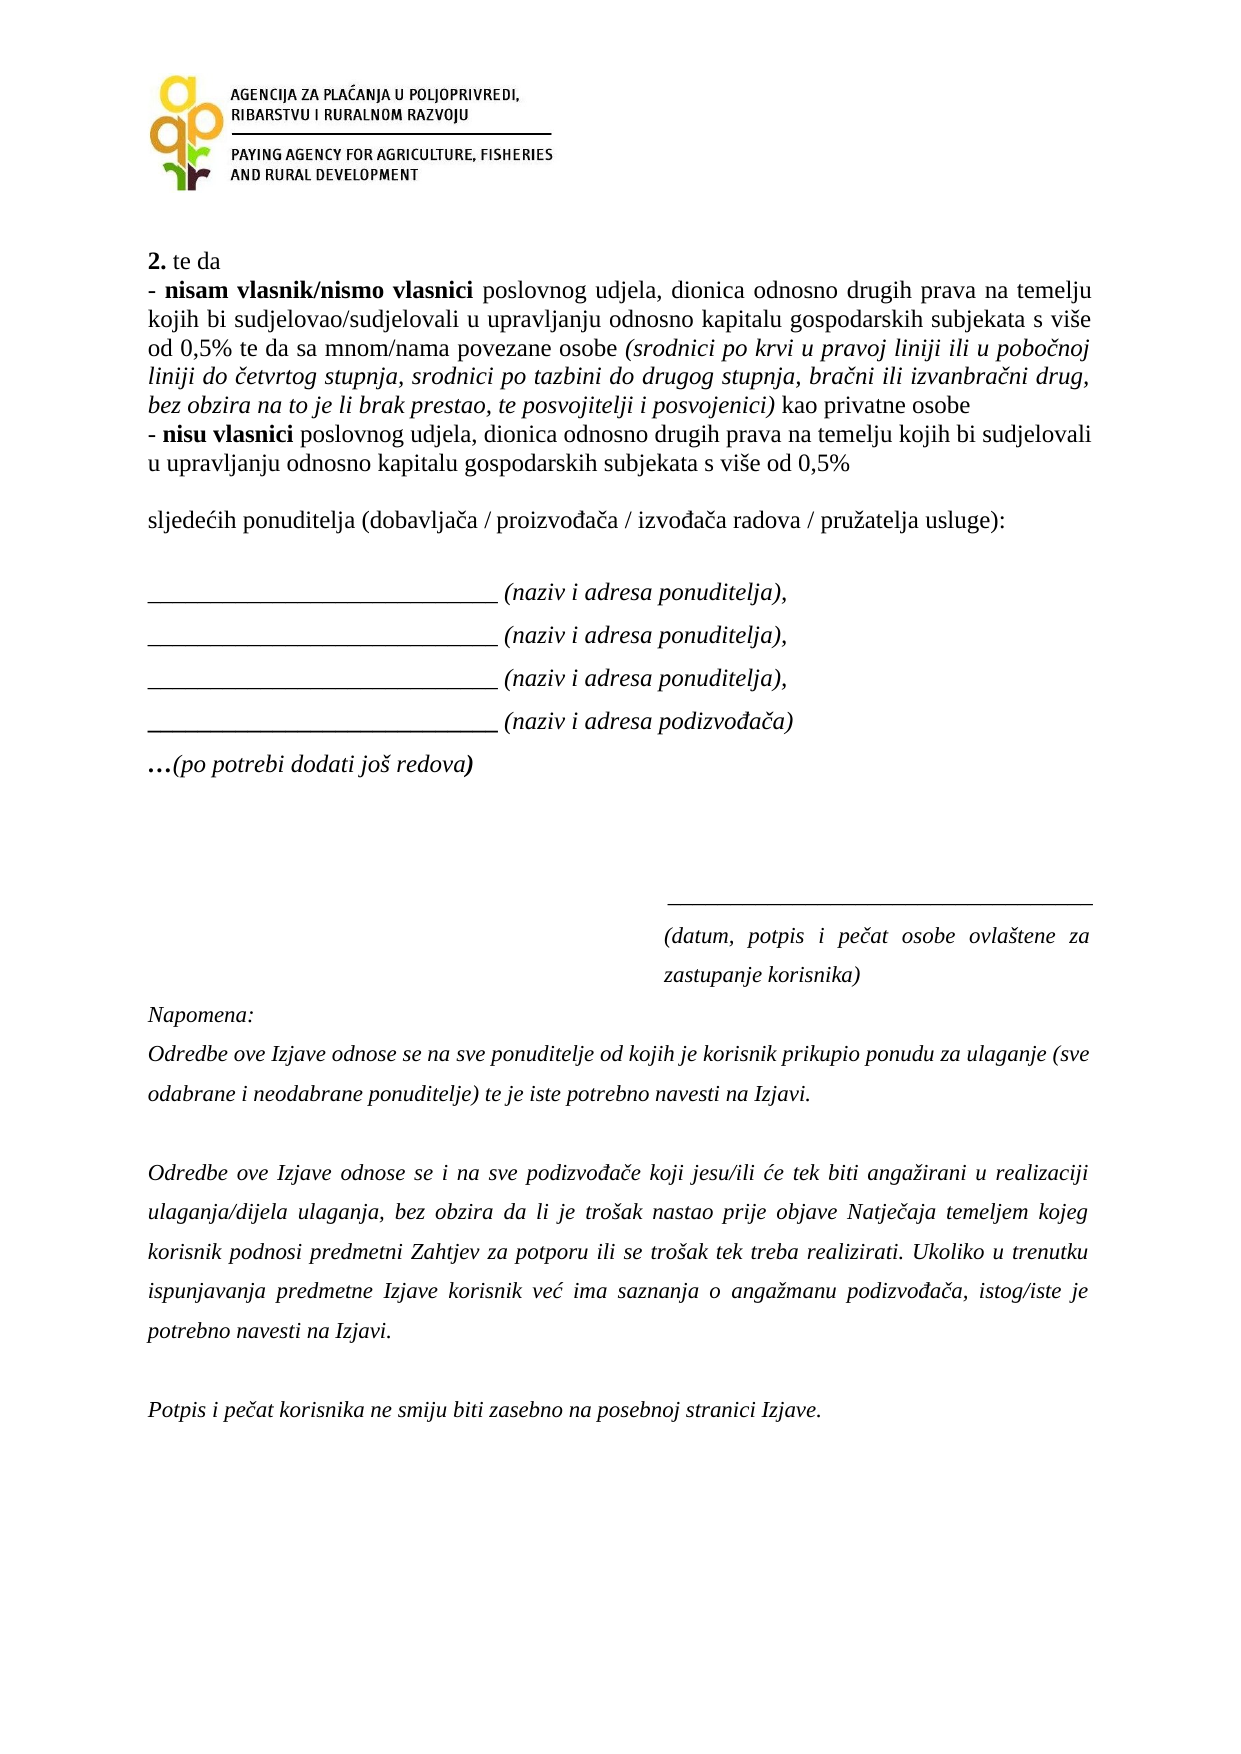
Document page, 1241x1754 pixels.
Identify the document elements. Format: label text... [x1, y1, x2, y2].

text ____________________________ (naziv i adresa ponuditelja), [148, 620, 1093, 649]
text ____________________________ (naziv i adresa ponuditelja), [148, 663, 1093, 692]
text Napomena: [148, 1001, 1092, 1027]
picture [147, 73, 565, 193]
text Odredbe ove Izjave odnose se na sve ponuditelje od kojih je korisnik prikupio ponudu za ulaganje (sve odabrane i neodabrane ponuditelje) te je iste potrebno navesti na Izjavi. [148, 1040, 1092, 1106]
text sljedećih ponuditelja (dobavljača / proizvođača / izvođača radova / pružatelja usluge): [148, 505, 1093, 534]
text ____________________________ (naziv i adresa podizvođača) [148, 706, 1093, 735]
text ____________________________ (naziv i adresa ponuditelja), [148, 577, 1093, 606]
text __________________________________ [148, 879, 1093, 908]
text …(po potrebi dodati još redova) [148, 749, 1093, 778]
text Odredbe ove Izjave odnose se i na sve podizvođače koji jesu/ili će tek biti angažirani u realizaciji ulaganja/dijela ulaganja, bez obzira da li je trošak nastao prije objave Natječaja temeljem kojeg korisnik podnosi predmetni Zahtjev za potporu ili se trošak tek treba realizirati. Ukoliko u trenutku ispunjavanja predmetne Izjave korisnik već ima saznanja o angažmanu podizvođača, istog/iste je potrebno navesti na Izjavi. [148, 1159, 1092, 1343]
text 2. te da [148, 246, 1093, 275]
text - nisam vlasnik/nismo vlasnici poslovnog udjela, dionica odnosno drugih prava na temelju kojih bi sudjelovao/sudjelovali u upravljanju odnosno kapitalu gospodarskih subjekata s više od 0,5% te da sa mnom/nama povezane osobe (srodnici po krvi u pravoj liniji ili u pobočnoj liniji do četvrtog stupnja, srodnici po tazbini do drugog stupnja, bračni ili izvanbračni drug, bez obzira na to je li brak prestao, te posvojitelji i posvojenici) kao privatne osobe [148, 275, 1093, 419]
text - nisu vlasnici poslovnog udjela, dionica odnosno drugih prava na temelju kojih bi sudjelovali u upravljanju odnosno kapitalu gospodarskih subjekata s više od 0,5% [148, 419, 1093, 476]
text Potpis i pečat korisnika ne smiju biti zasebno na posebnoj stranici Izjave. [148, 1396, 1092, 1422]
text (datum, potpis i pečat osobe ovlaštene za zastupanje korisnika) [664, 922, 1092, 988]
